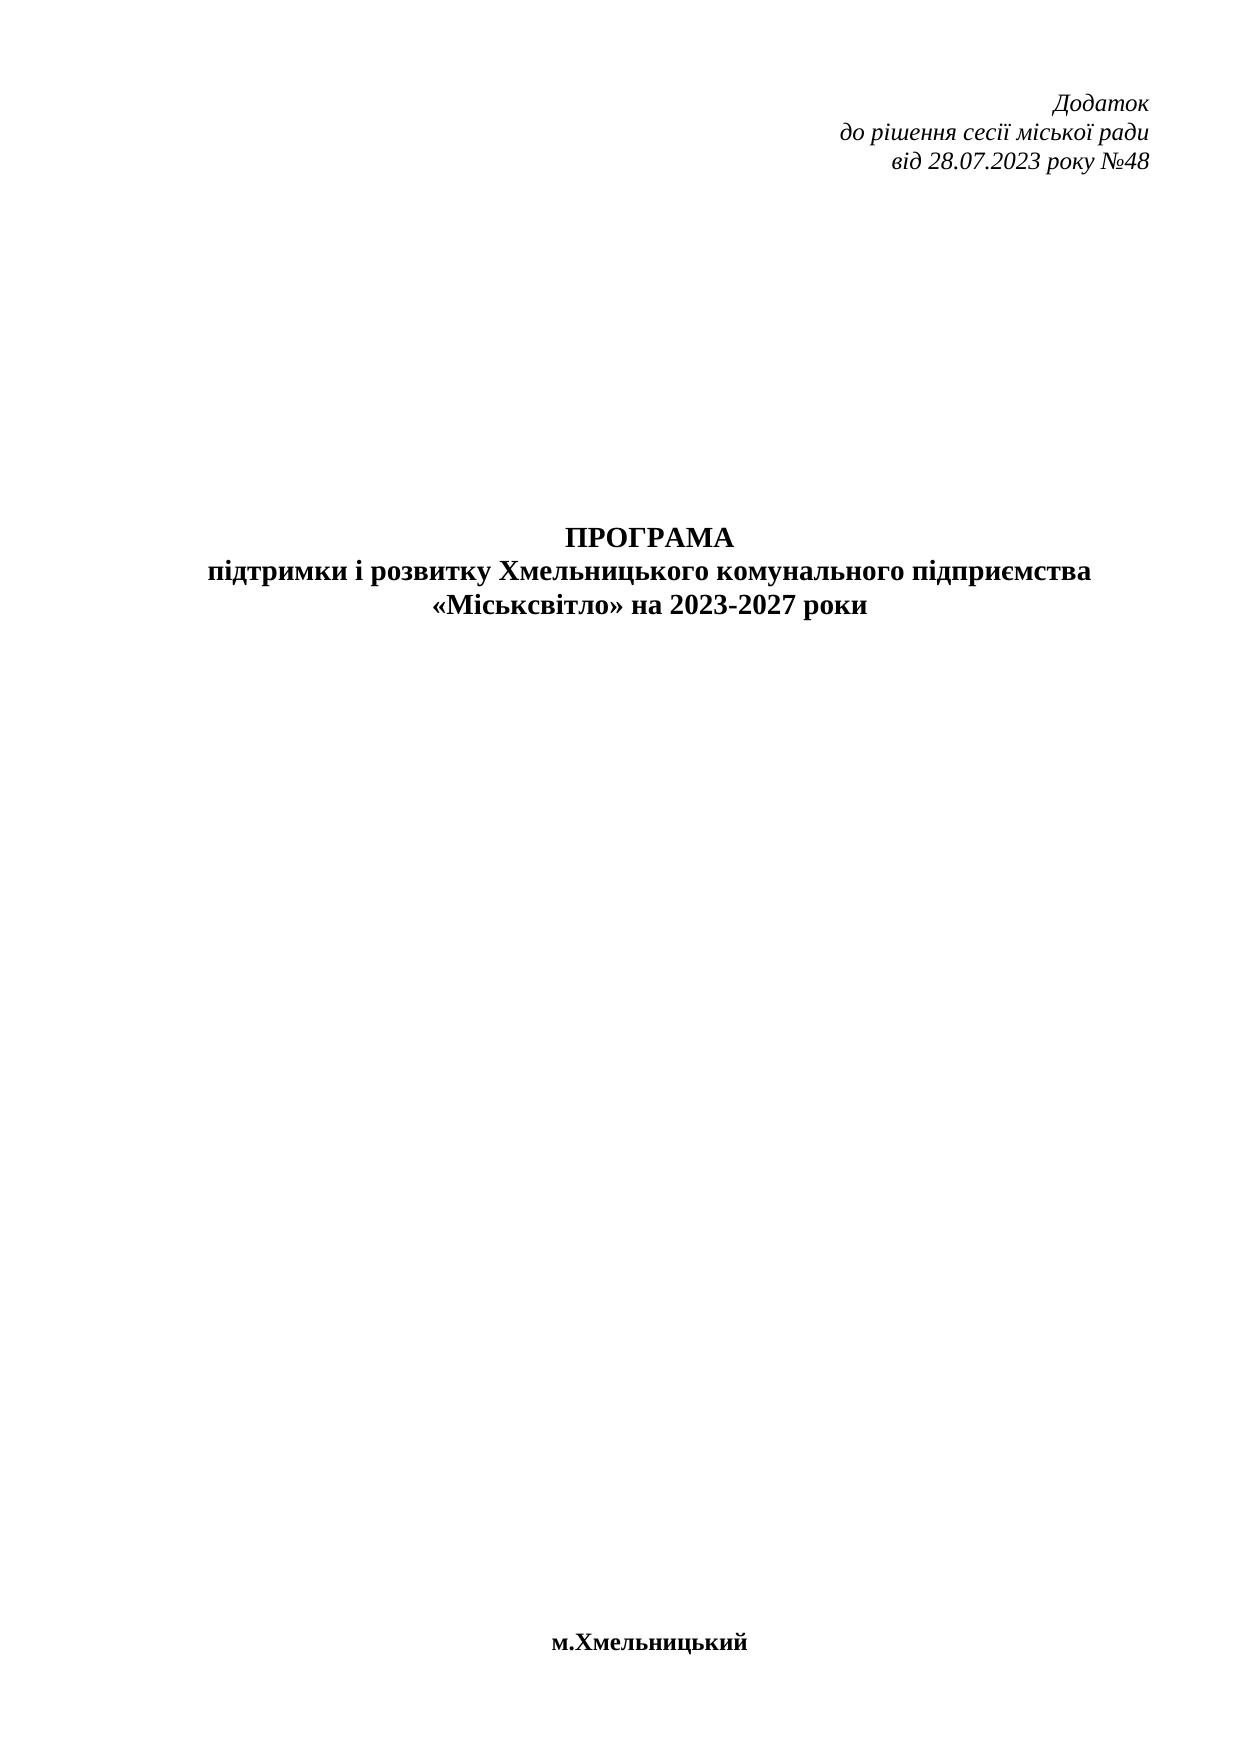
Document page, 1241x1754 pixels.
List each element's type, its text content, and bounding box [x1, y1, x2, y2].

text до рішення сесії міської ради [620, 117, 1152, 146]
text від 28.07.2023 року №48 [620, 146, 1152, 175]
text підтримки і розвитку Хмельницького комунального підприємства «Міськсвітло» на 2023-2027 роки [148, 553, 1152, 620]
text Додаток [620, 88, 1152, 117]
text ПРОГРАМА [148, 520, 1152, 553]
text м.Хмельницький [148, 1627, 1152, 1655]
